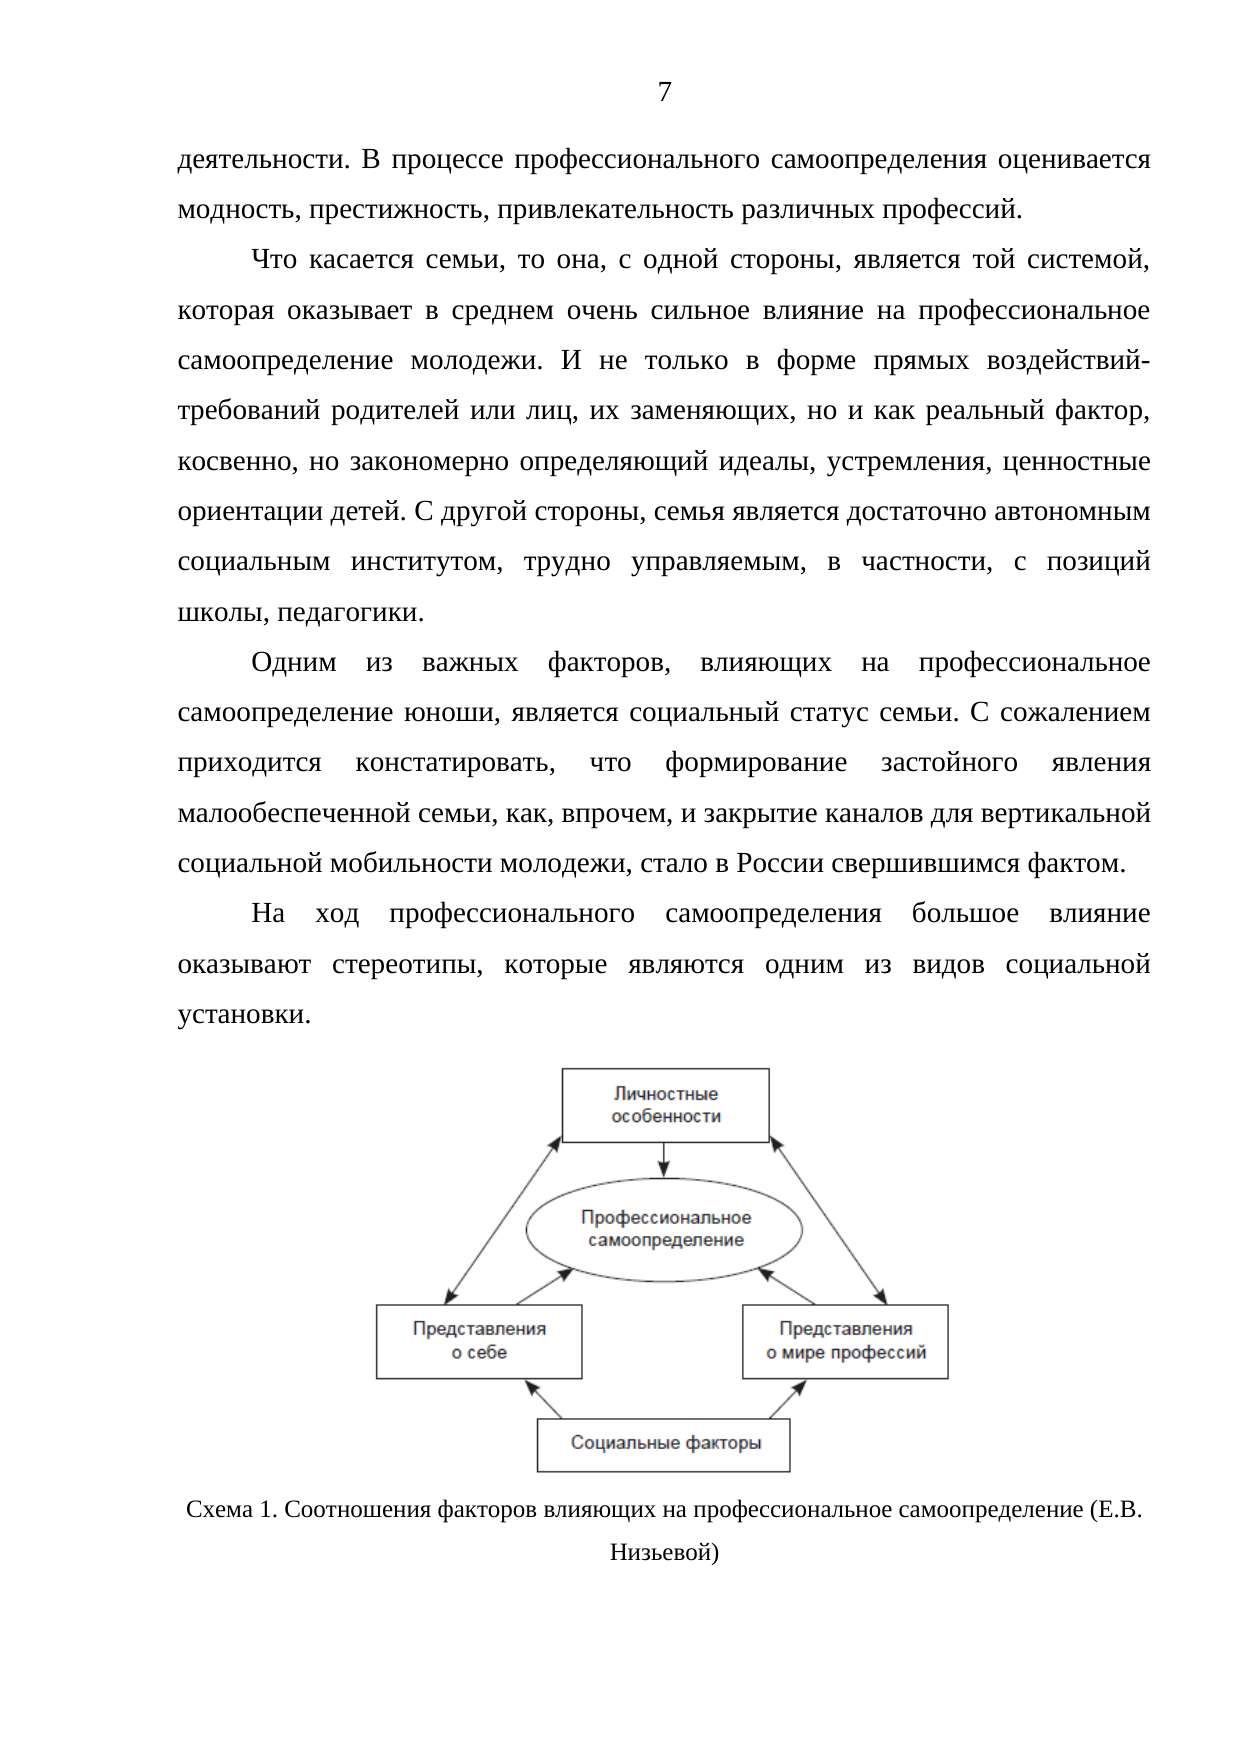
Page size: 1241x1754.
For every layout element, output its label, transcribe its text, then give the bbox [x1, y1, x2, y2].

picture [354, 1046, 967, 1481]
list На ход профессионального самоопределения большое влияние оказывают стереотипы, которые являются одним из видов социальной установки. [177, 896, 1152, 1030]
list Схема 1. Соотношения факторов влияющих на профессиональное самоопределение (Е.В. Низьевой) [177, 1494, 1152, 1566]
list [177, 141, 1152, 225]
list Что касается семьи, то она, с одной стороны, является той системой, которая оказывает в среднем очень сильное влияние на профессиональное самоопределение молодежи. И не только в форме прямых воздействий-требований родителей или лиц, их заменяющих, но и как реальный фактор, косвенно, но закономерно определяющий идеалы, устремления, ценностные ориентации детей. С другой стороны, семья является достаточно автономным социальным институтом, трудно управляемым, в частности, с позиций школы, педагогики. [177, 241, 1152, 627]
list Одним из важных факторов, влияющих на профессиональное самоопределение юноши, является социальный статус семьи. С сожалением приходится констатировать, что формирование застойного явления малообеспеченной семьи, как, впрочем, и закрытие каналов для вертикальной социальной мобильности молодежи, стало в России свершившимся фактом. [177, 644, 1152, 879]
